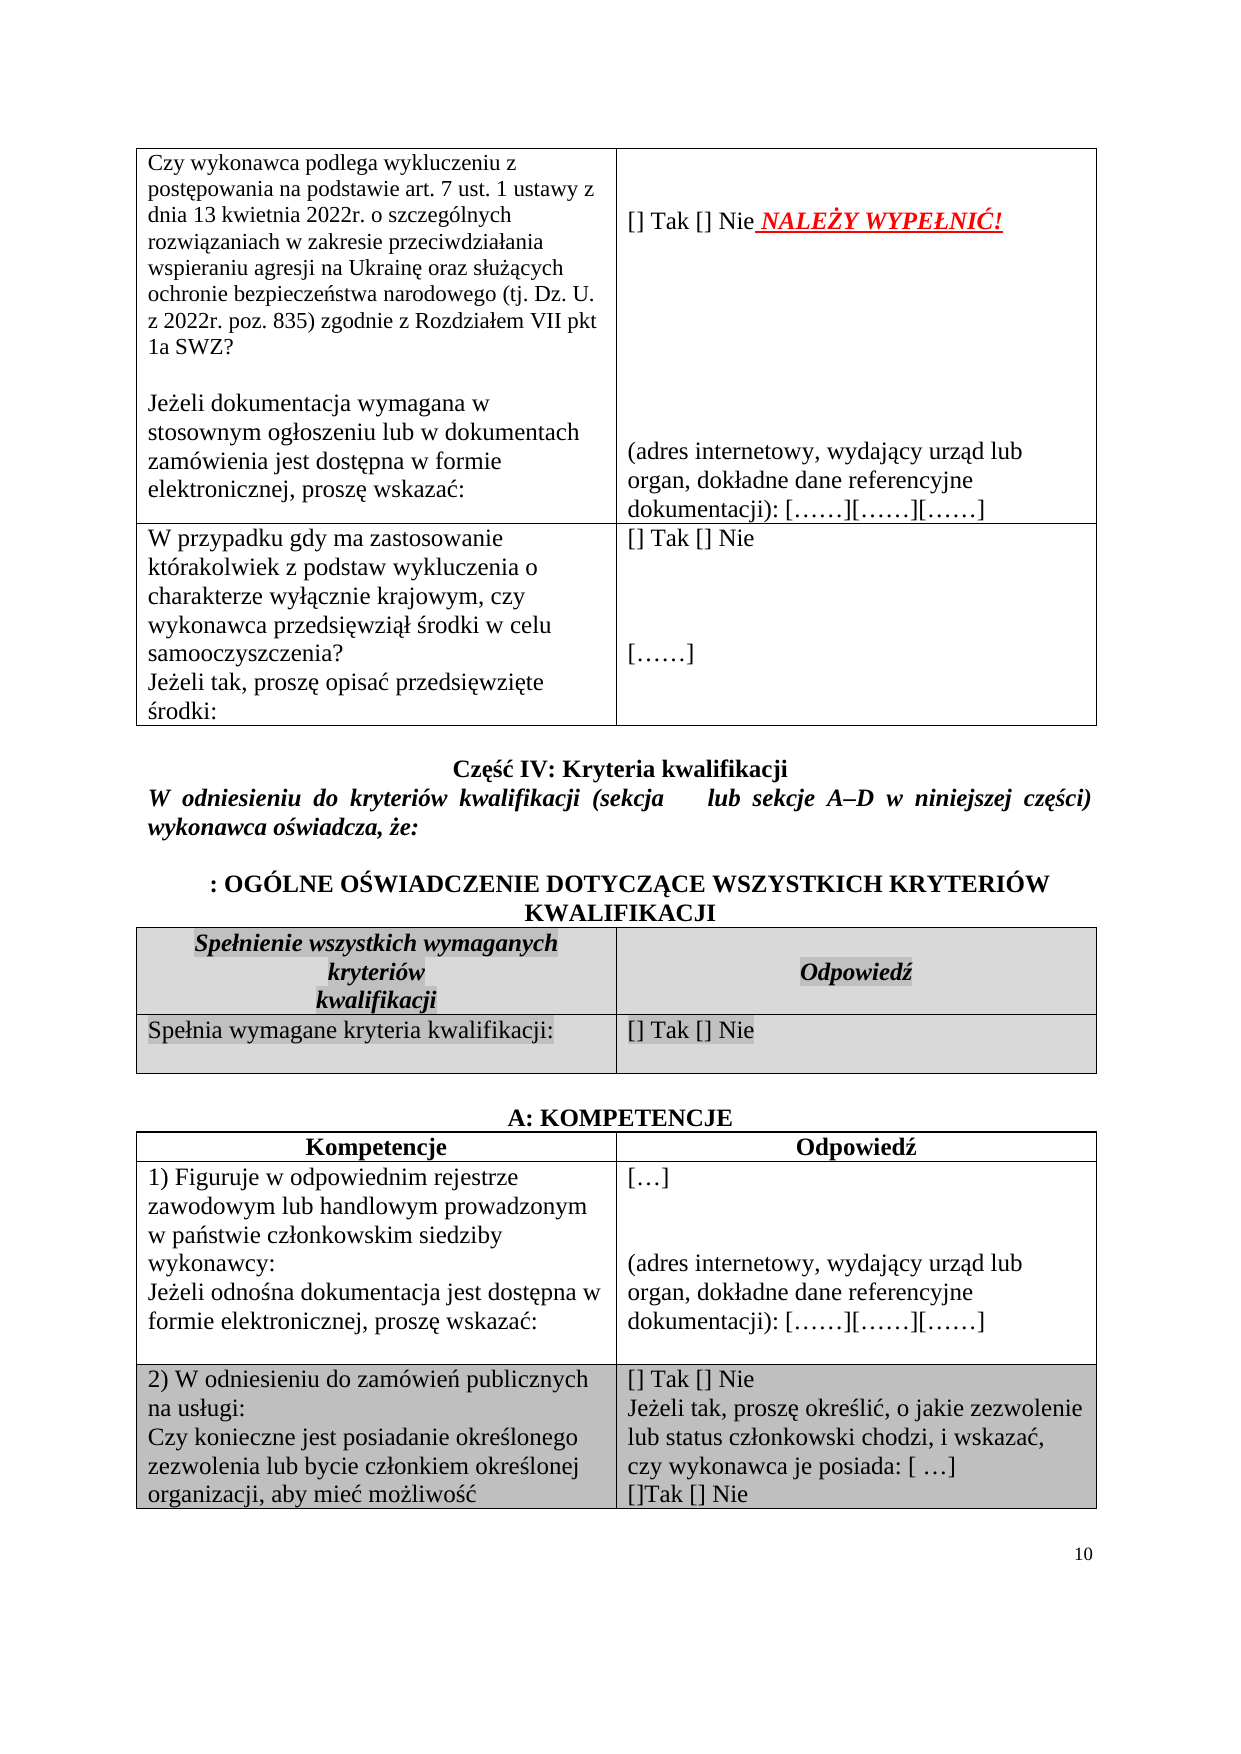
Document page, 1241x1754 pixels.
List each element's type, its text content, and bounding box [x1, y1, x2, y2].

table_cell 1) Figuruje w odpowiednim rejestrze zawodowym lub handlowym prowadzonym w państwie członkowskim siedziby wykonawcy: Jeżeli odnośna dokumentacja jest dostępna w formie elektronicznej, proszę wskazać: [137, 1162, 616, 1363]
table_header Kompetencje [137, 1133, 616, 1161]
table_cell [] Tak [] Nie [617, 1015, 1096, 1073]
table_cell W przypadku gdy ma zastosowanie którakolwiek z podstaw wykluczenia o charakterze wyłącznie krajowym, czy wykonawca przedsięwziął środki w celu samooczyszczenia? Jeżeli tak, proszę opisać przedsięwzięte środki: [137, 524, 616, 725]
text W odniesieniu do kryteriów kwalifikacji (sekcja  lub sekcje A–D w niniejszej części) wykonawca oświadcza, że: [148, 783, 1093, 841]
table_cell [137, 149, 616, 522]
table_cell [617, 1365, 1096, 1508]
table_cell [137, 1365, 616, 1508]
table_header Spełnienie wszystkich wymaganych kryteriów kwalifikacji [425, 928, 616, 1014]
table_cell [617, 149, 1096, 522]
table_cell [] Tak [] Nie [……] [617, 524, 1096, 725]
table_cell […] (adres internetowy, wydający urząd lub organ, dokładne dane referencyjne dokumentacji): [……][……][……] [617, 1162, 1096, 1363]
table_cell Spełnia wymagane kryteria kwalifikacji: [137, 1015, 616, 1073]
text : OGÓLNE OŚWIADCZENIE DOTYCZĄCE WSZYSTKICH KRYTERIÓW KWALIFIKACJI [148, 869, 1093, 927]
table_header Odpowiedź [617, 1133, 1096, 1161]
table_header Spełnienie wszystkich wymaganych kryteriów kwalifikacji [137, 928, 328, 1014]
table_header Odpowiedź [617, 928, 1096, 1014]
text Część IV: Kryteria kwalifikacji [148, 754, 1093, 783]
text A: KOMPETENCJE [148, 1103, 1093, 1131]
